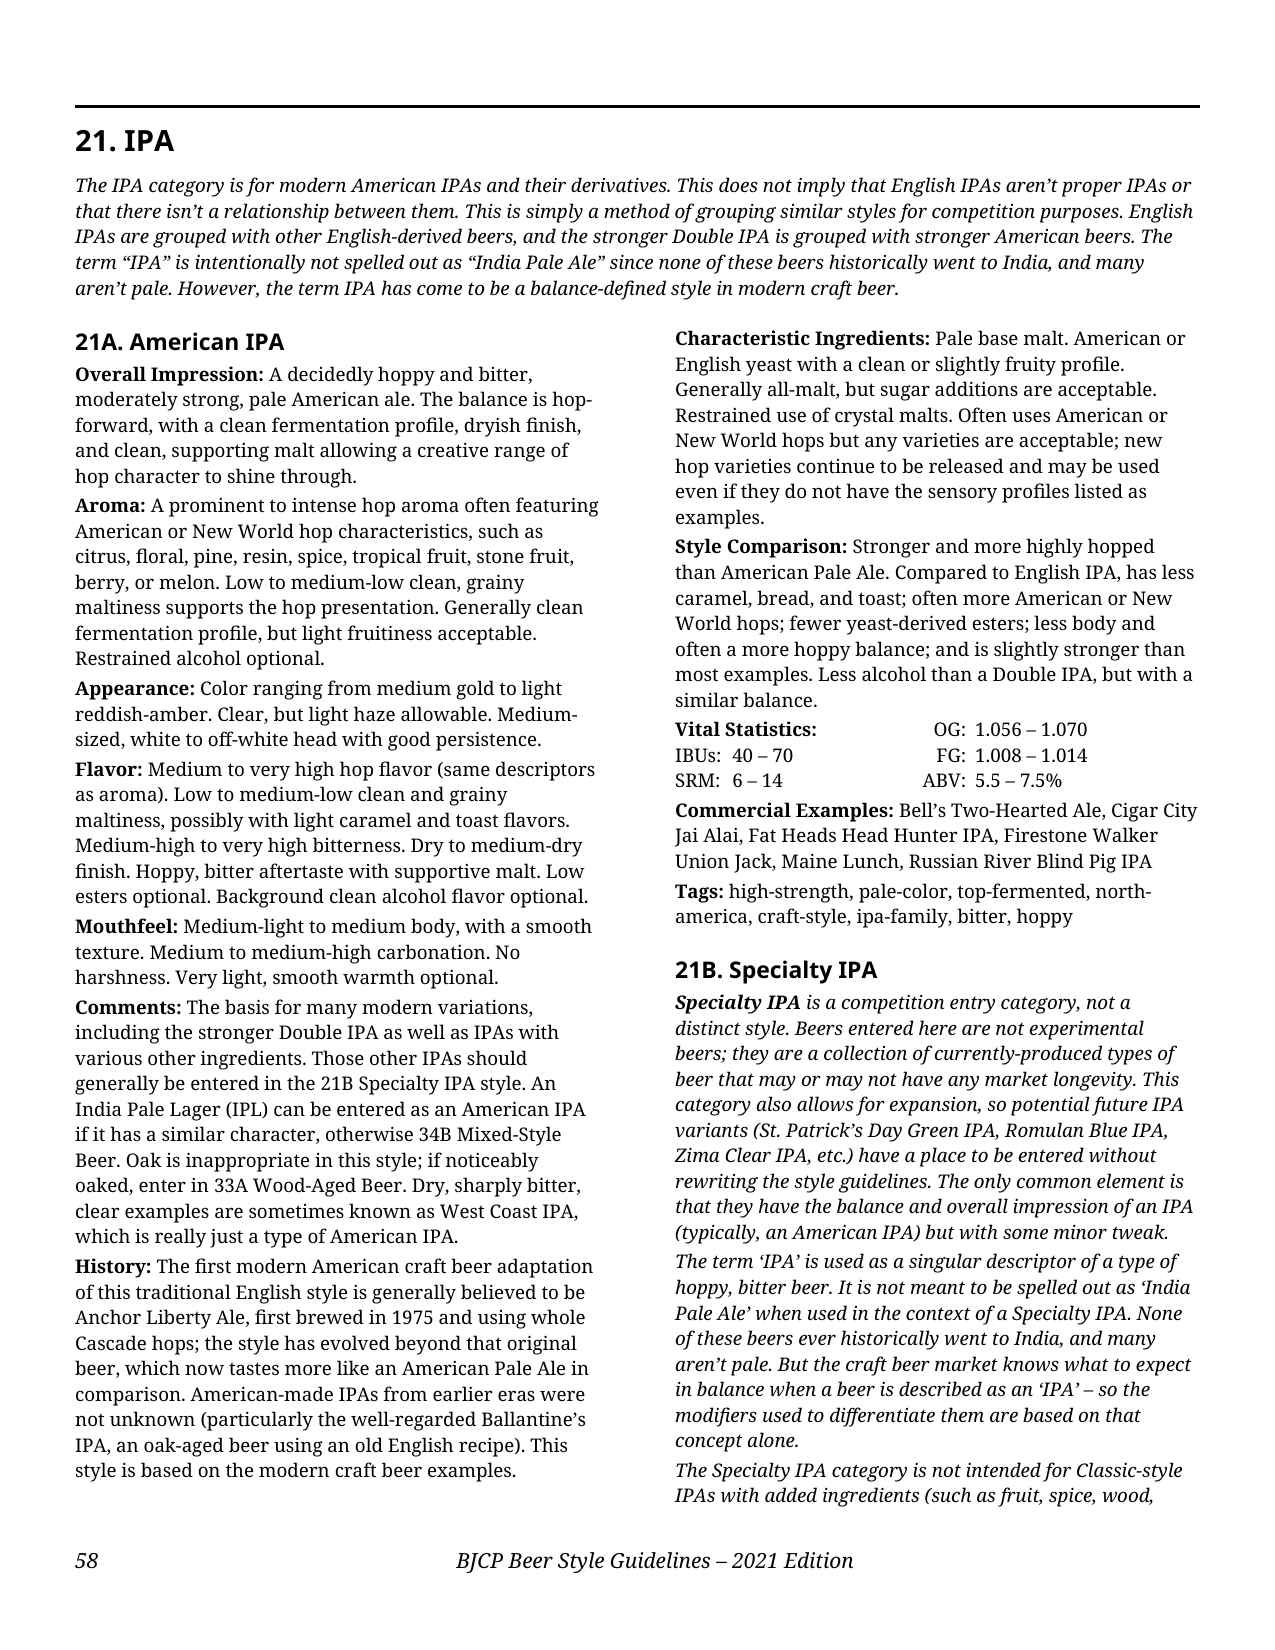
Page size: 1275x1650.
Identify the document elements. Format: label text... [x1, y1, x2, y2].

text Commercial Examples: Bell’s Two-Hearted Ale, Cigar City Jai Alai, Fat Heads Head Hunter IPA, Firestone Walker Union Jack, Maine Lunch, Russian River Blind Pig IPA [675, 797, 1200, 874]
subtitle 21. IPA [75, 108, 1200, 160]
text The term ‘IPA’ is used as a singular descriptor of a type of hoppy, bitter beer. It is not meant to be spelled out as ‘India Pale Ale’ when used in the context of a Specialty IPA. None of these beers ever historically went to India, and many aren’t pale. But the craft beer market knows what to expect in balance when a beer is described as an ‘IPA’ – so the modifiers used to differentiate them are based on that concept alone. [675, 1249, 1200, 1453]
text Style Comparison: Stronger and more highly hopped than American Pale Ale. Compared to English IPA, has less caramel, bread, and toast; often more American or New World hops; fewer yeast-derived esters; less body and often a more hoppy balance; and is slightly stronger than most examples. Less alcohol than a Double IPA, but with a similar balance. [675, 534, 1200, 712]
text Tags: high-strength, pale-color, top-fermented, north-america, craft-style, ipa-family, bitter, hoppy [675, 878, 1200, 929]
subtitle 21B. Specialty IPA [675, 954, 1200, 985]
text IBUs: 40 – 70 FG: 1.008 – 1.014 [675, 742, 1200, 768]
text Specialty IPA is a competition entry category, not a distinct style. Beers entered here are not experimental beers; they are a collection of currently-produced types of beer that may or may not have any market longevity. This category also allows for expansion, so potential future IPA variants (St. Patrick’s Day Green IPA, Romulan Blue IPA, Zima Clear IPA, etc.) have a place to be entered without rewriting the style guidelines. The only common element is that they have the balance and overall impression of an IPA (typically, an American IPA) but with some minor tweak. [675, 989, 1200, 1245]
subtitle 21A. American IPA [75, 325, 600, 357]
text Overall Impression: A decidedly hoppy and bitter, moderately strong, pale American ale. The balance is hop-forward, with a clean fermentation profile, dryish finish, and clean, supporting malt allowing a creative range of hop character to shine through. [75, 361, 600, 488]
text Aroma: A prominent to intense hop aroma often featuring American or New World hop characteristics, such as citrus, floral, pine, resin, spice, tropical fruit, stone fruit, berry, or melon. Low to medium-low clean, grainy maltiness supports the hop presentation. Generally clean fermentation profile, but light fruitiness acceptable. Restrained alcohol optional. [75, 493, 600, 671]
text Vital Statistics: OG: 1.056 – 1.070 [675, 717, 1200, 742]
text SRM: 6 – 14 ABV: 5.5 – 7.5% [675, 768, 1200, 793]
text Flavor: Medium to very high hop flavor (same descriptors as aroma). Low to medium-low clean and grainy maltiness, possibly with light caramel and toast flavors. Medium-high to very high bitterness. Dry to medium-dry finish. Hoppy, bitter aftertaste with supportive malt. Low esters optional. Background clean alcohol flavor optional. [75, 756, 600, 909]
text Mouthfeel: Medium-light to medium body, with a smooth texture. Medium to medium-high carbonation. No harshness. Very light, smooth warmth optional. [75, 913, 600, 990]
text Appearance: Color ranging from medium gold to light reddish-amber. Clear, but light haze allowable. Medium-sized, white to off-white head with good persistence. [75, 675, 600, 752]
text Comments: The basis for many modern variations, including the stronger Double IPA as well as IPAs with various other ingredients. Those other IPAs should generally be entered in the 21B Specialty IPA style. An India Pale Lager (IPL) can be entered as an American IPA if it has a similar character, otherwise 34B Mixed-Style Beer. Oak is inappropriate in this style; if noticeably oaked, enter in 33A Wood-Aged Beer. Dry, sharply bitter, clear examples are sometimes known as West Coast IPA, which is really just a type of American IPA. [75, 994, 600, 1249]
text History: The first modern American craft beer adaptation of this traditional English style is generally believed to be Anchor Liberty Ale, first brewed in 1975 and using whole Cascade hops; the style has evolved beyond that original beer, which now tastes more like an American Pale Ale in comparison. American-made IPAs from earlier eras were not unknown (particularly the well-regarded Ballantine’s IPA, an oak-aged beer using an old English recipe). This style is based on the modern craft beer examples. [75, 1253, 600, 1483]
text Characteristic Ingredients: Pale base malt. American or English yeast with a clean or slightly fruity profile. Generally all-malt, but sugar additions are acceptable. Restrained use of crystal malts. Often uses American or New World hops but any varieties are acceptable; new hop varieties continue to be released and may be used even if they do not have the sensory profiles listed as examples. [675, 325, 1200, 529]
text The IPA category is for modern American IPAs and their derivatives. This does not imply that English IPAs aren’t proper IPAs or that there isn’t a relationship between them. This is simply a method of grouping similar styles for competition purposes. English IPAs are grouped with other English-derived beers, and the stronger Double IPA is grouped with stronger American beers. The term “IPA” is intentionally not spelled out as “India Pale Ale” since none of these beers historically went to India, and many aren’t pale. However, the term IPA has come to be a balance-defined style in modern craft beer. [75, 173, 1200, 300]
